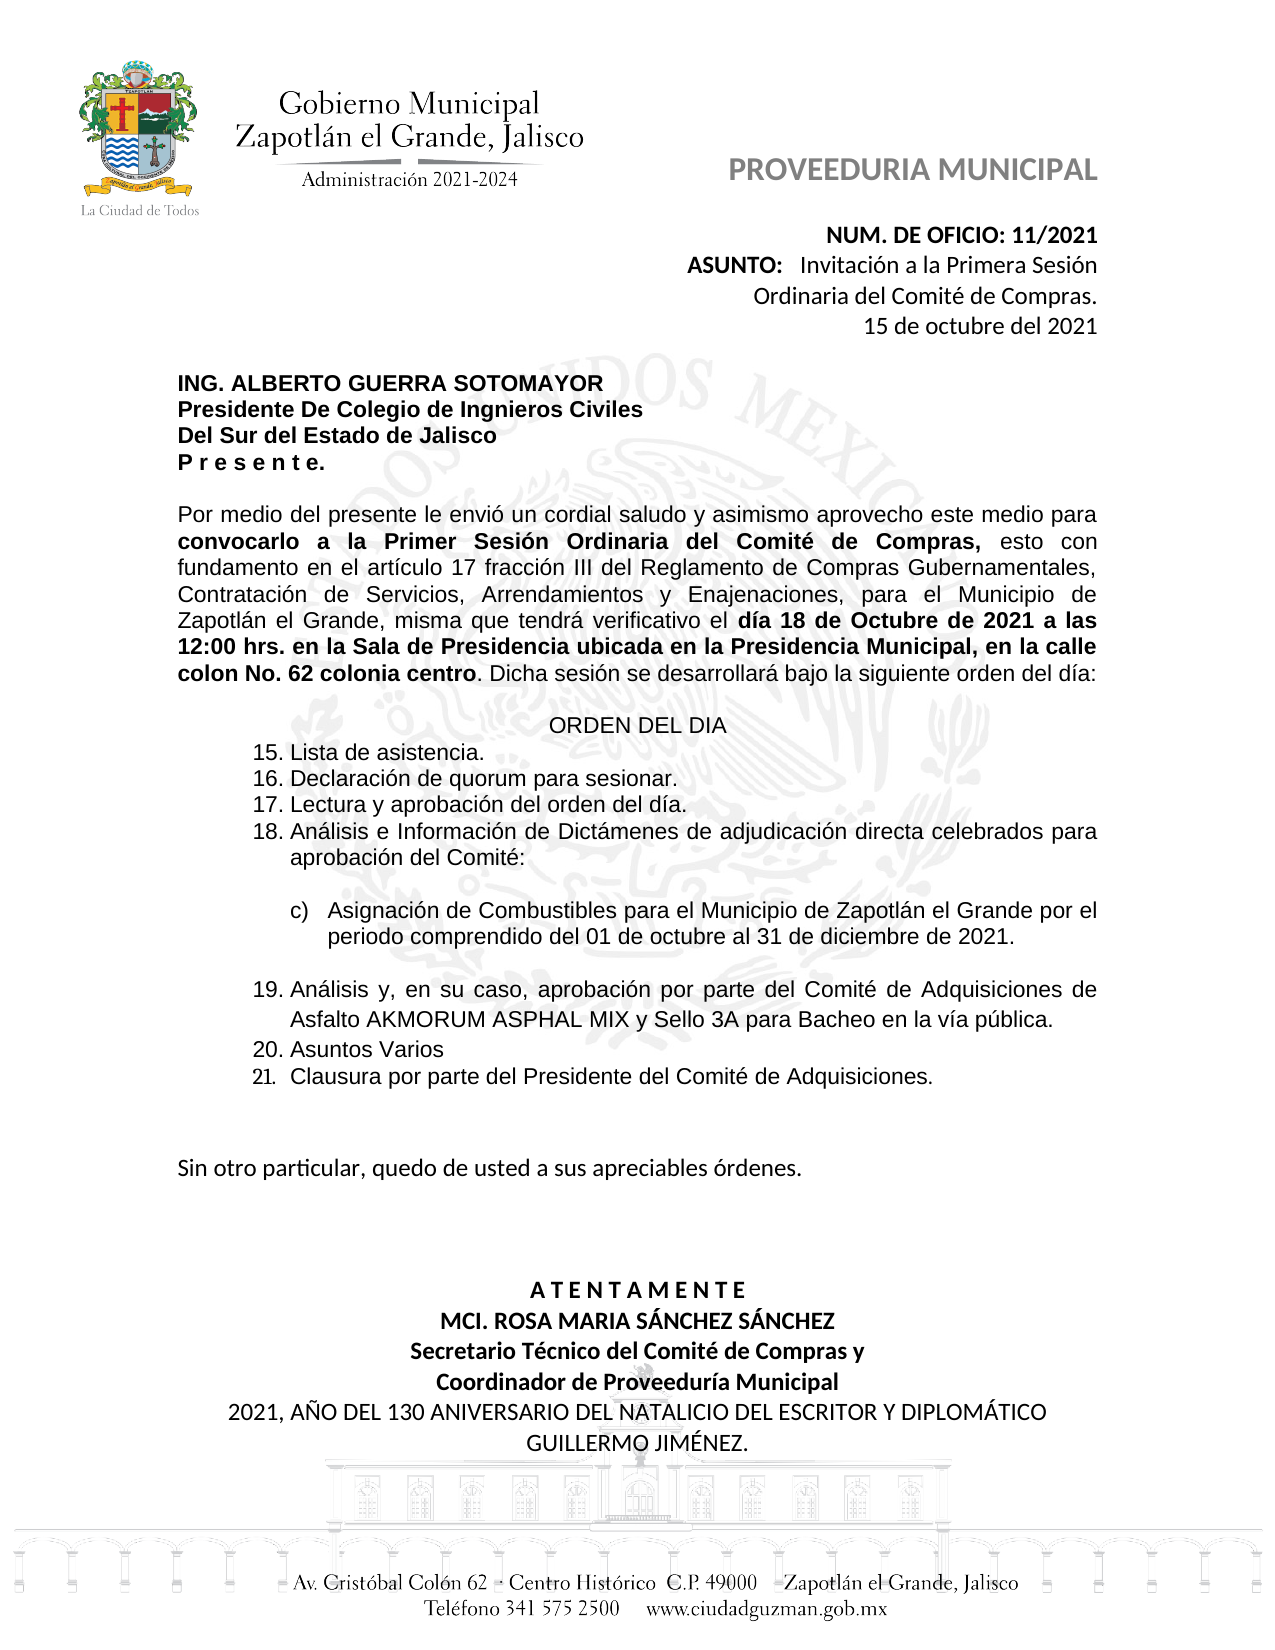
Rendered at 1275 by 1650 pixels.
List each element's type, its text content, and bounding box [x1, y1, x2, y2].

text P r e s e n t e. [177, 449, 1098, 475]
text Sin otro particular, quedo de usted a sus apreciables órdenes. [177, 1152, 1098, 1183]
list Análisis y, en su caso, aprobación por parte del Comité de Adquisiciones de Asfalto AKMORUM ASPHAL MIX y Sello 3A para Bacheo en la vía pública. [252, 976, 1098, 1032]
text Del Sur del Estado de Jalisco [177, 422, 1098, 449]
list Clausura por parte del Presidente del Comité de Adquisiciones. [252, 1063, 1098, 1090]
text 15 de octubre del 2021 [177, 310, 1098, 341]
text PROVEEDURIA MUNICIPAL [177, 148, 1098, 188]
text Presidente De Colegio de Ingnieros Civiles [177, 396, 1098, 422]
text ASUNTO: Invitación a la Primera Sesión [177, 249, 1098, 280]
picture [0, 13, 1275, 1650]
list Asuntos Varios [252, 1036, 1098, 1063]
text MCI. ROSA MARIA SÁNCHEZ SÁNCHEZ [177, 1305, 1098, 1336]
text Ordinaria del Comité de Compras. [177, 280, 1098, 310]
list Análisis e Información de Dictámenes de adjudicación directa celebrados para aprobación del Comité: [252, 818, 1098, 870]
list Lista de asistencia. [252, 739, 1098, 765]
list Lectura y aprobación del orden del día. [252, 791, 1098, 818]
text ING. ALBERTO GUERRA SOTOMAYOR [177, 370, 1098, 396]
text Coordinador de Proveeduría Municipal [177, 1366, 1098, 1397]
text Secretario Técnico del Comité de Compras y [177, 1336, 1098, 1366]
text NUM. DE OFICIO: 11/2021 [177, 219, 1098, 249]
list Asignación de Combustibles para el Municipio de Zapotlán el Grande por el periodo comprendido del 01 de octubre al 31 de diciembre de 2021. [290, 897, 1098, 949]
text Por medio del presente le envió un cordial saludo y asimismo aprovecho este medio para convocarlo a la Primer Sesión Ordinaria del Comité de Compras, esto con fundamento en el artículo 17 fracción III del Reglamento de Compras Gubernamentales, Contratación de Servicios, Arrendamientos y Enajenaciones, para el Municipio de Zapotlán el Grande, misma que tendrá verificativo el día 18 de Octubre de 2021 a las 12:00 hrs. en la Sala de Presidencia ubicada en la Presidencia Municipal, en la calle colon No. 62 colonia centro. Dicha sesión se desarrollará bajo la siguiente orden del día: [177, 501, 1098, 686]
text A T E N T A M E N T E [177, 1274, 1098, 1305]
text ORDEN DEL DIA [177, 712, 1098, 739]
list Declaración de quorum para sesionar. [252, 765, 1098, 791]
text 2021, AÑO DEL 130 ANIVERSARIO DEL NATALICIO DEL ESCRITOR Y DIPLOMÁTICO GUILLERMO JIMÉNEZ. [177, 1397, 1098, 1458]
